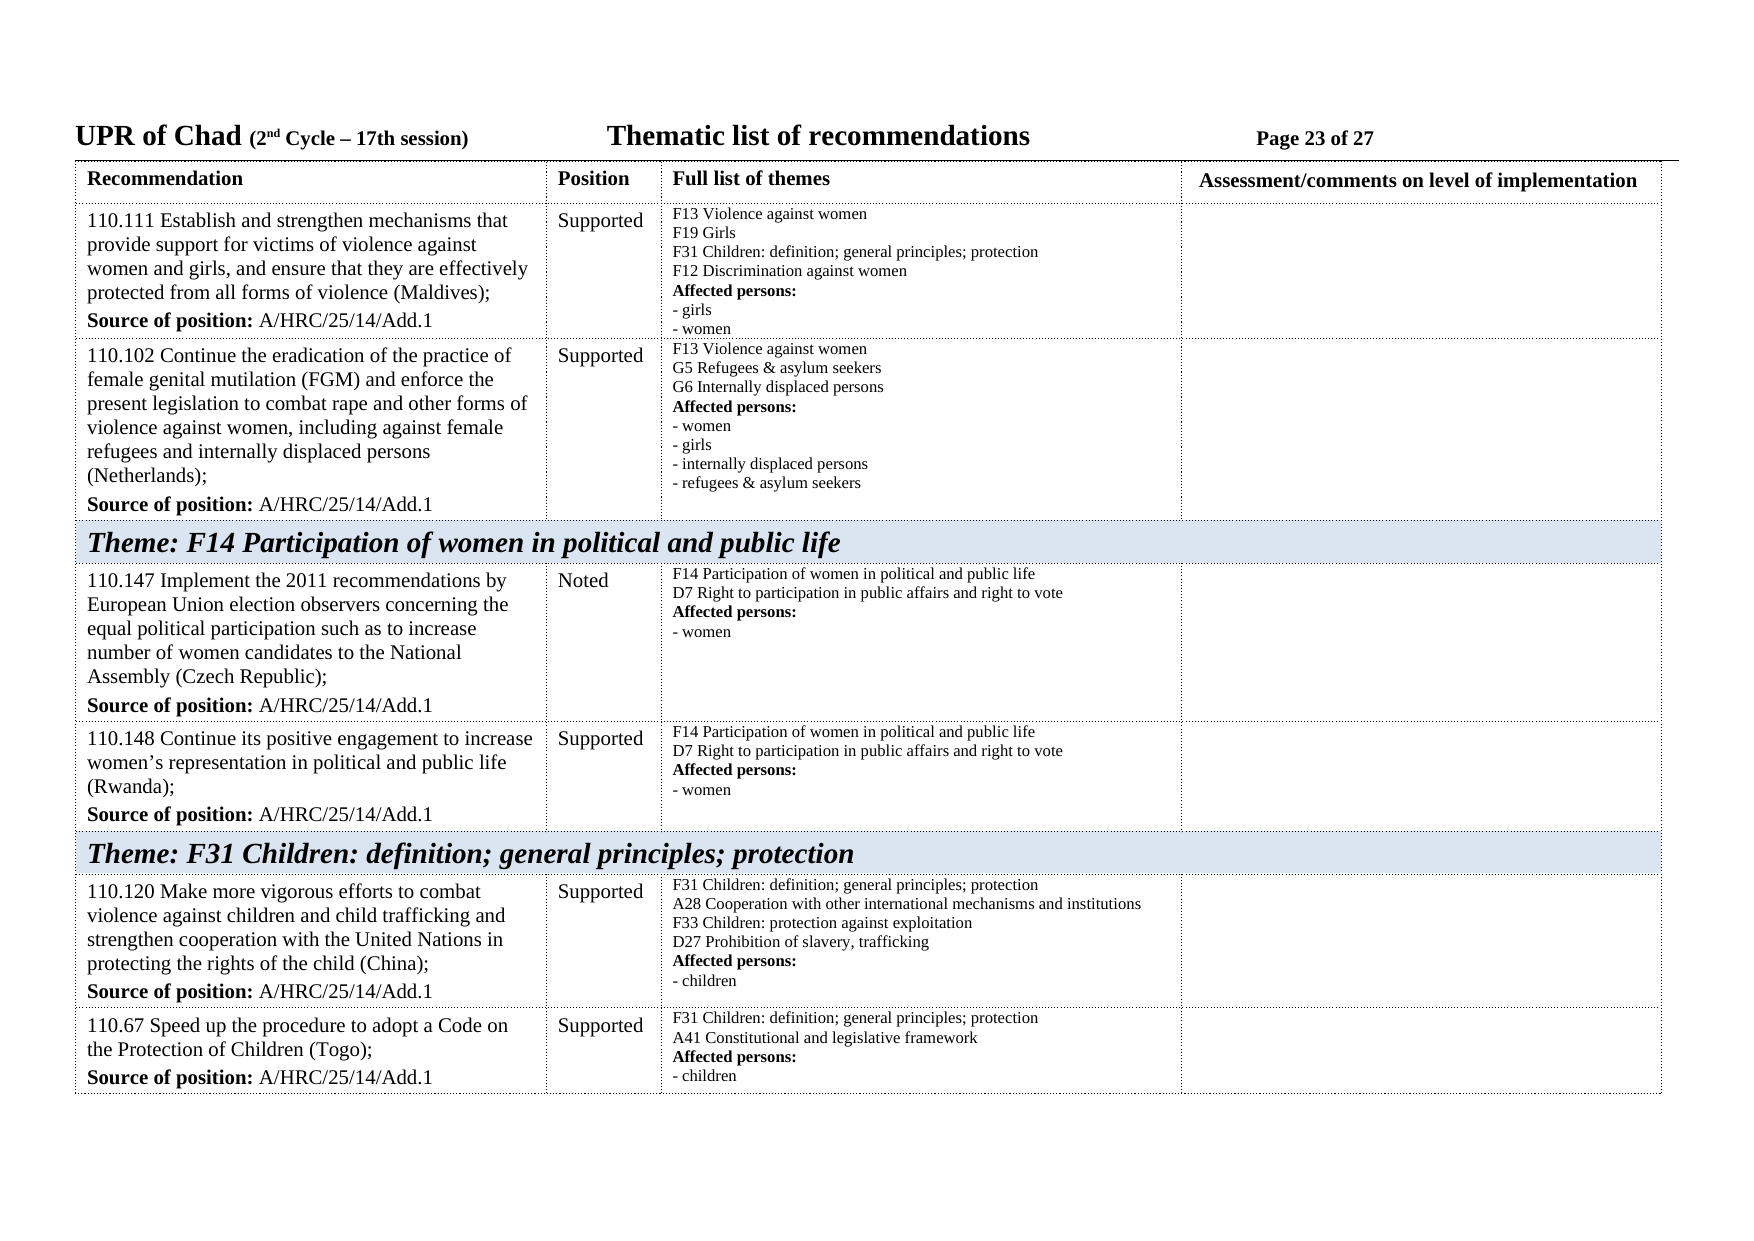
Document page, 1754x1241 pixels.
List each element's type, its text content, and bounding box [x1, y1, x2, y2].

table_cell F13 Violence against women G5 Refugees & asylum seekers G6 Internally displaced persons Affected persons: - women - girls - internally displaced persons - refugees & asylum seekers [661, 338, 1182, 520]
table_cell 110.147 Implement the 2011 recommendations by European Union election observers concerning the equal political participation such as to increase number of women candidates to the National Assembly (Czech Republic); Source of position: A/HRC/25/14/Add.1 [76, 563, 546, 721]
table_cell 110.67 Speed up the procedure to adopt a Code on the Protection of Children (Togo); Source of position: A/HRC/25/14/Add.1 [76, 1007, 546, 1093]
table_cell Supported [546, 338, 661, 520]
table_cell Supported [546, 1007, 661, 1093]
table_cell [1182, 203, 1661, 338]
table_cell Theme: F31 Children: definition; general principles; protection [76, 831, 1661, 873]
table_cell 110.111 Establish and strengthen mechanisms that provide support for victims of violence against women and girls, and ensure that they are effectively protected from all forms of violence (Maldives); Source of position: A/HRC/25/14/Add.1 [76, 203, 546, 338]
table_header Recommendation [76, 161, 546, 203]
table_cell F14 Participation of women in political and public life D7 Right to participation in public affairs and right to vote Affected persons: - women [661, 563, 1182, 721]
table_cell Theme: F14 Participation of women in political and public life [76, 520, 1661, 563]
table_cell [1182, 1007, 1661, 1093]
table_cell [1182, 338, 1661, 520]
table_cell Supported [546, 874, 661, 1007]
table_header Full list of themes [661, 161, 1182, 203]
table_cell Noted [546, 563, 661, 721]
table_cell 110.102 Continue the eradication of the practice of female genital mutilation (FGM) and enforce the present legislation to combat rape and other forms of violence against women, including against female refugees and internally displaced persons (Netherlands); Source of position: A/HRC/25/14/Add.1 [76, 338, 546, 520]
table_cell Supported [546, 721, 661, 831]
table_cell Supported [546, 203, 661, 338]
table_header Position [546, 161, 661, 203]
table_cell 110.120 Make more vigorous efforts to combat violence against children and child trafficking and strengthen cooperation with the United Nations in protecting the rights of the child (China); Source of position: A/HRC/25/14/Add.1 [76, 874, 546, 1007]
table_cell F31 Children: definition; general principles; protection A28 Cooperation with other international mechanisms and institutions F33 Children: protection against exploitation D27 Prohibition of slavery, trafficking Affected persons: - children [661, 874, 1182, 1007]
table_header Assessment/comments on level of implementation [1182, 161, 1661, 203]
table_cell F13 Violence against women F19 Girls F31 Children: definition; general principles; protection F12 Discrimination against women Affected persons: - girls - women [661, 203, 1182, 338]
table_cell [1182, 874, 1661, 1007]
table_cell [661, 1007, 1182, 1093]
table_cell 110.148 Continue its positive engagement to increase women’s representation in political and public life (Rwanda); Source of position: A/HRC/25/14/Add.1 [76, 721, 546, 831]
table_cell F14 Participation of women in political and public life D7 Right to participation in public affairs and right to vote Affected persons: - women [661, 721, 1182, 831]
table_cell [1182, 721, 1661, 831]
table_cell [1182, 563, 1661, 721]
